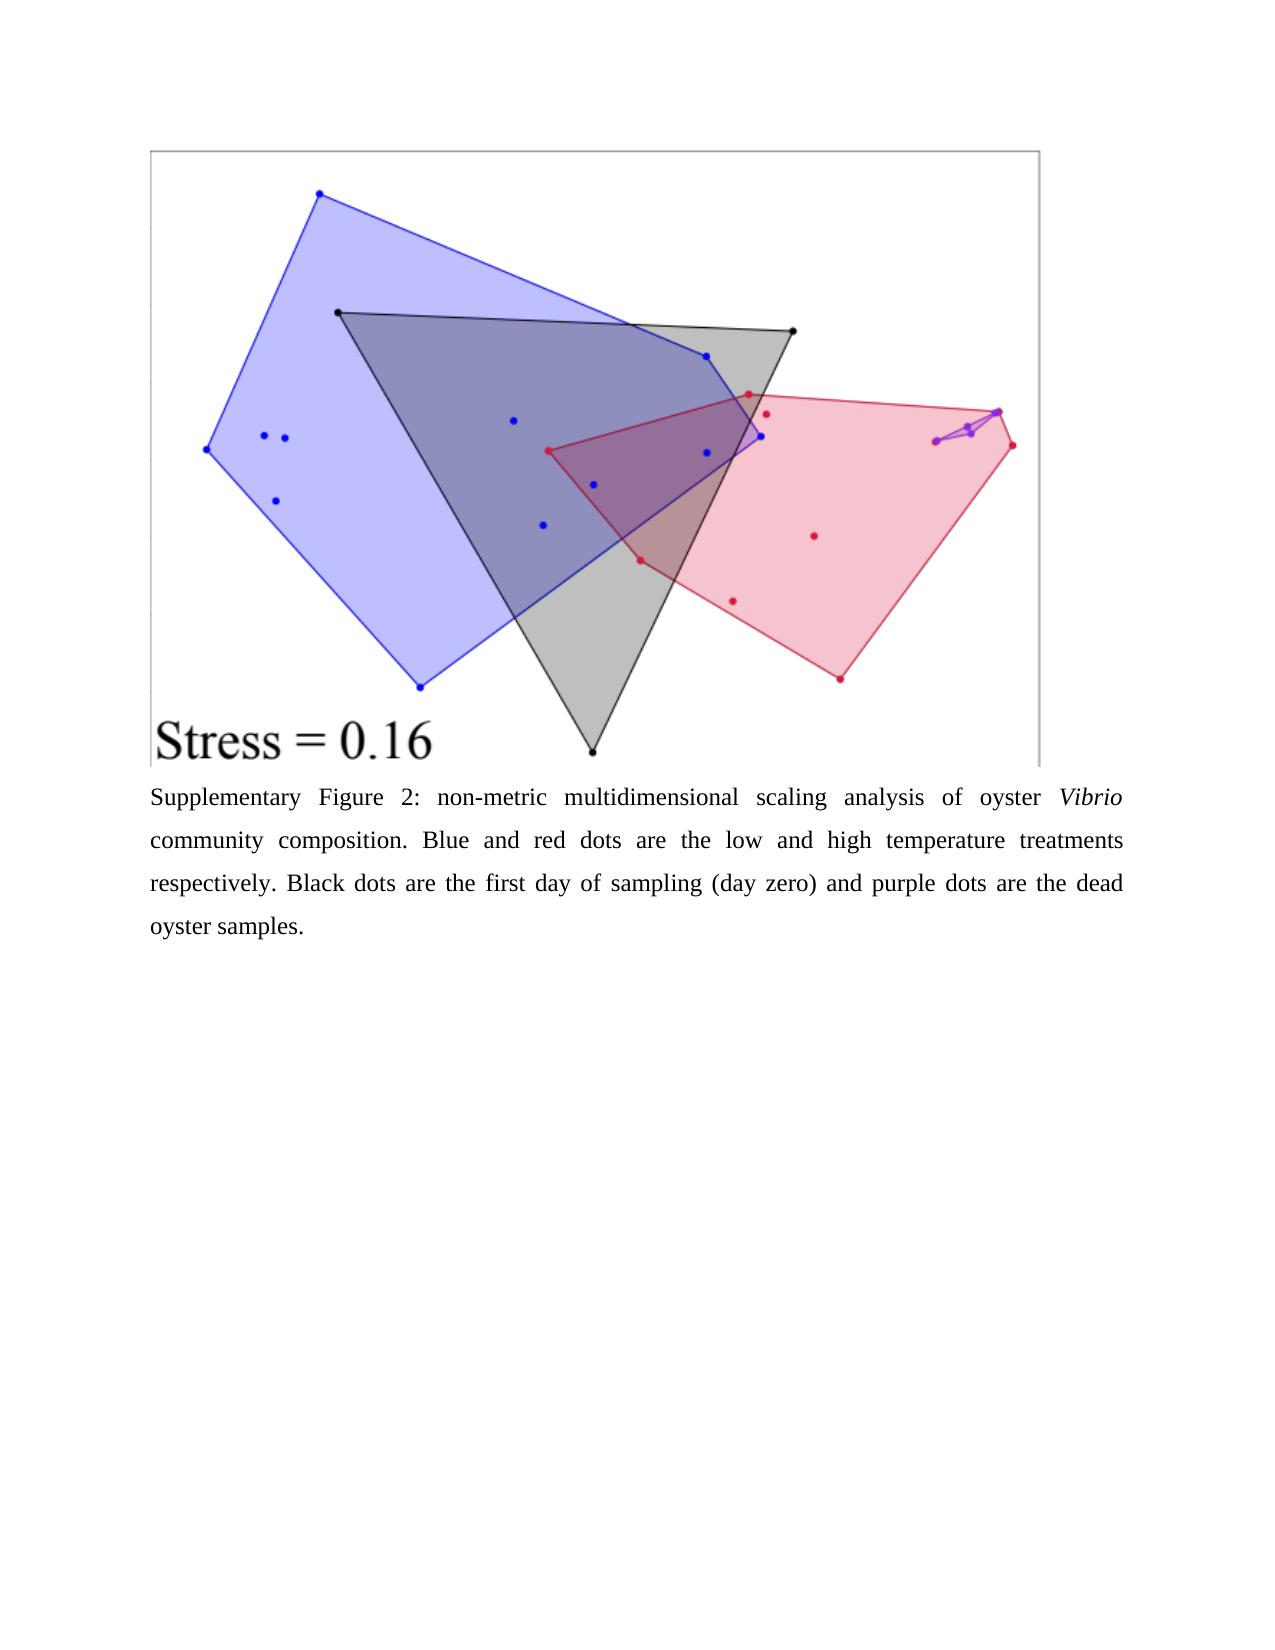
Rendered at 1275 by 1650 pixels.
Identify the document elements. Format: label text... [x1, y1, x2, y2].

text Supplementary Figure 2: non-metric multidimensional scaling analysis of oyster Vibrio community composition. Blue and red dots are the low and high temperature treatments respectively. Black dots are the first day of sampling (day zero) and purple dots are the dead oyster samples. [150, 782, 1125, 940]
